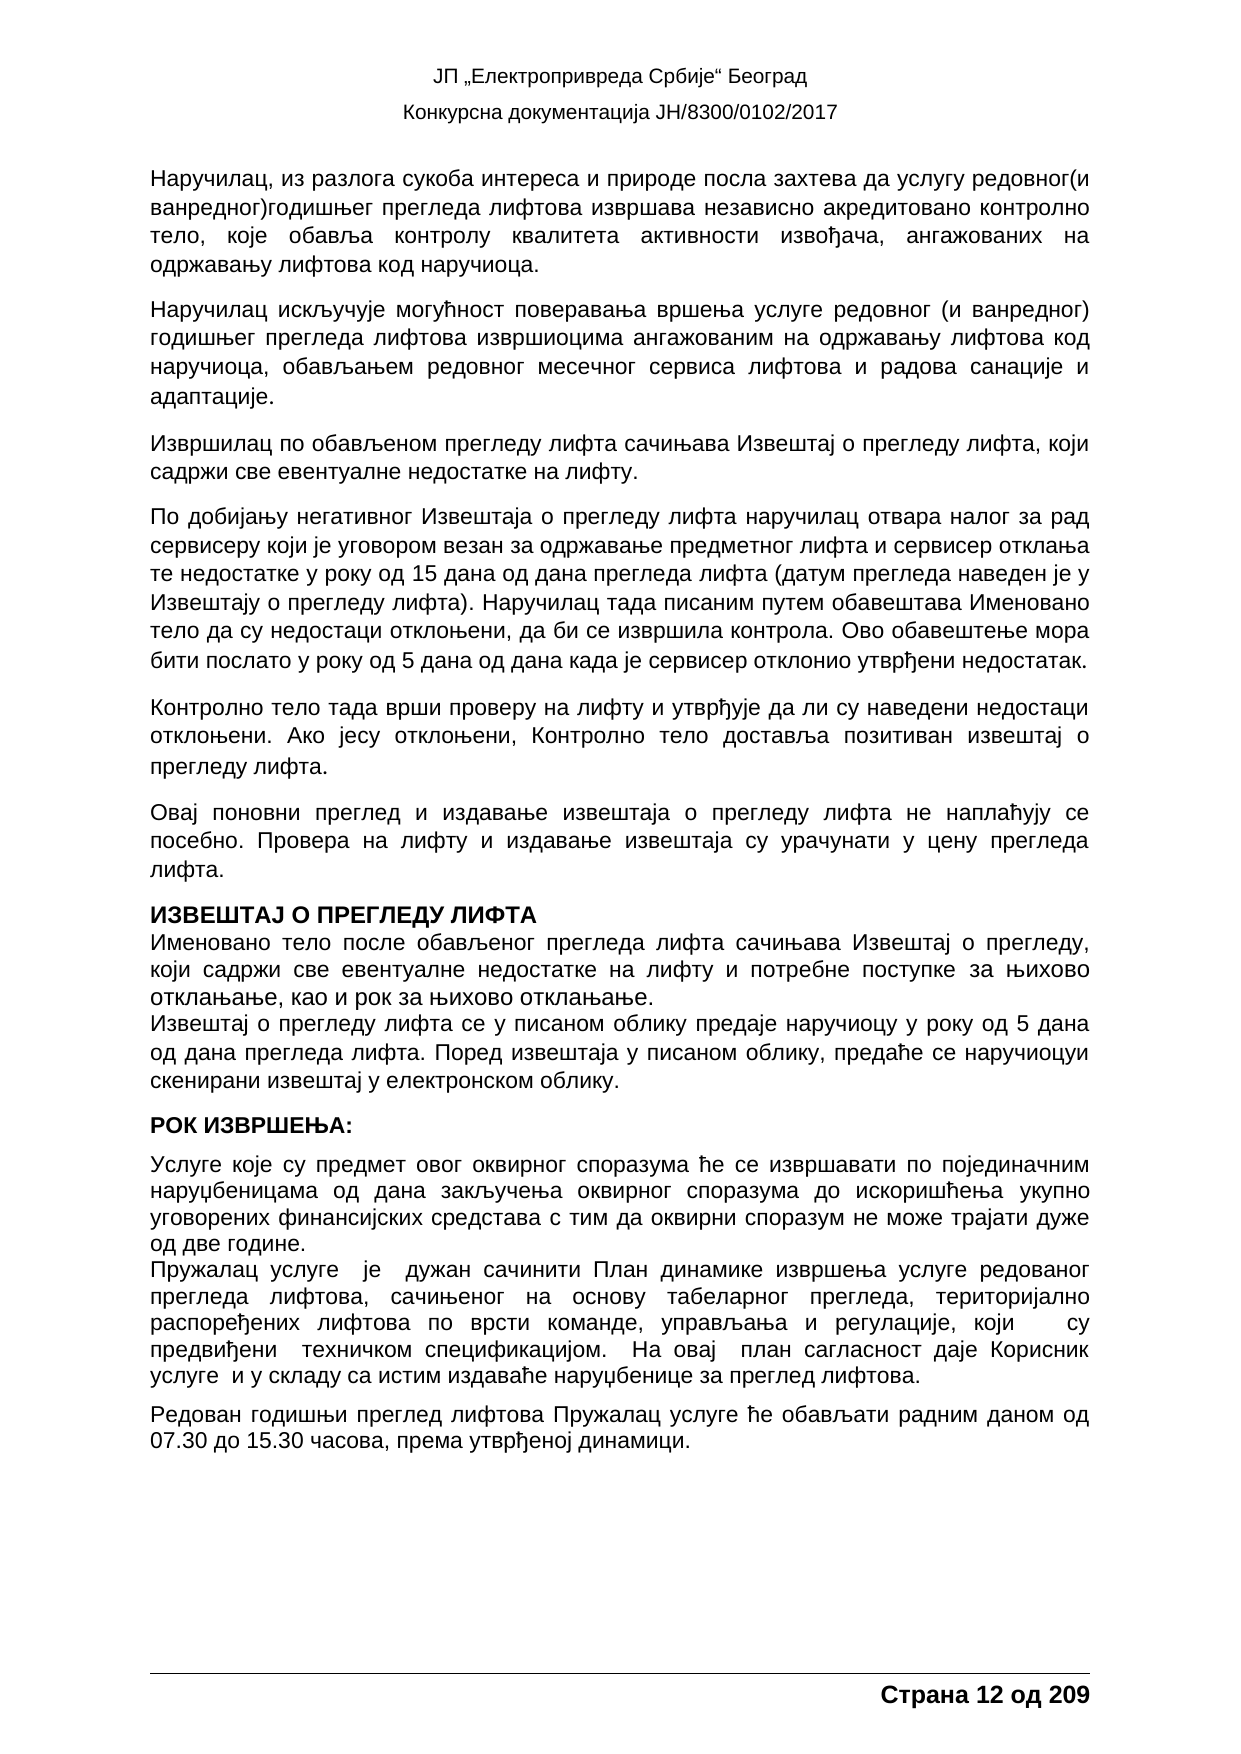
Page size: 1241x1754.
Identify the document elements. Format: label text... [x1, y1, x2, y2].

text Наручилац искључује могућност поверавања вршења услуге редовног (и ванредног) годишњег прегледа лифтова извршиоцима ангажованим на одржавању лифтова код наручиоца, обављањем редовног месечног сервиса лифтова и радова санације и адаптације. [150, 296, 1090, 411]
text Редован годишњи преглед лифтова Пружалац услуге ће обављати радним даном од 07.30 до 15.30 часова, према утврђеној динамици. [150, 1401, 1090, 1453]
text Извршилац по обављеном прегледу лифта сачињава Извештај о прегледу лифта, који садржи све евентуалне недостатке на лифту. [150, 429, 1090, 484]
text Именовано тело после обављеног прегледа лифта сачињава Извештај о прегледу, који садржи све евентуалне недостатке на лифту и потребне поступке за њихово отклањање, као и рок за њихово отклањање. [150, 929, 1090, 1010]
text Наручилац, из разлога сукоба интереса и природе посла захтева да услугу редовног(и ванредног)годишњег прегледа лифтова извршава независно акредитовано контролно тело, које обавља контролу квалитета активности извођача, ангажованих на одржавању лифтова код наручиоца. [150, 165, 1090, 277]
text Пружалац услуге је дужан сачинити План динамике извршења услуге редованог прегледа лифтова, сачињеног на основу табеларног прегледа, територијално распоређених лифтова по врсти команде, управљања и регулације, који су предвиђени техничком спецификацијом. На овај план сагласност даје Корисник услуге и у складу са истим издаваће наруџбенице за преглед лифтова. [150, 1256, 1090, 1388]
text Услуге које су предмет овог оквирног споразума ће се извршавати по појединачним наруџбеницама од дана закључења оквирног споразума до искоришћења укупно уговорених финансијских средстава с тим да оквирни споразум не може трајати дуже од две године. [150, 1151, 1090, 1256]
text ИЗВЕШТАЈ О ПРЕГЛЕДУ ЛИФТА [150, 901, 1090, 929]
text По добијању негативног Извештаја о прегледу лифта наручилац отвара налог за рад сервисеру који је уговором везан за одржавање предметног лифта и сервисер отклања те недостатке у року од 15 дана од дана прегледа лифта (датум прегледа наведен је у Извештају о прегледу лифта). Наручилац тада писаним путем обавештава Именовано тело да су недостаци отклоњени, да би се извршила контрола. Ово обавештење мора бити послато у року од 5 дана од дана када је сервисер отклонио утврђени недостатак. [150, 503, 1090, 675]
text Контролно тело тада врши проверу на лифту и утврђује да ли су наведени недостаци отклоњени. Ако јесу отклоњени, Контролно тело доставља позитиван извештај о прегледу лифта. [150, 694, 1090, 780]
text Овај поновни преглед и издавање извештаја о прегледу лифта не наплаћују се посебно. Провера на лифту и издавање извештаја су урачунати у цену прегледа лифта. [150, 799, 1090, 882]
text РОК ИЗВРШЕЊА: [150, 1112, 1090, 1138]
text Извештај о прегледу лифта се у писаном облику предаје наручиоцу у року од 5 дана од дана прегледа лифта. Поред извештаја у писаном облику, предаће се наручиоцуи скенирани извештај у електронском облику. [150, 1010, 1090, 1093]
